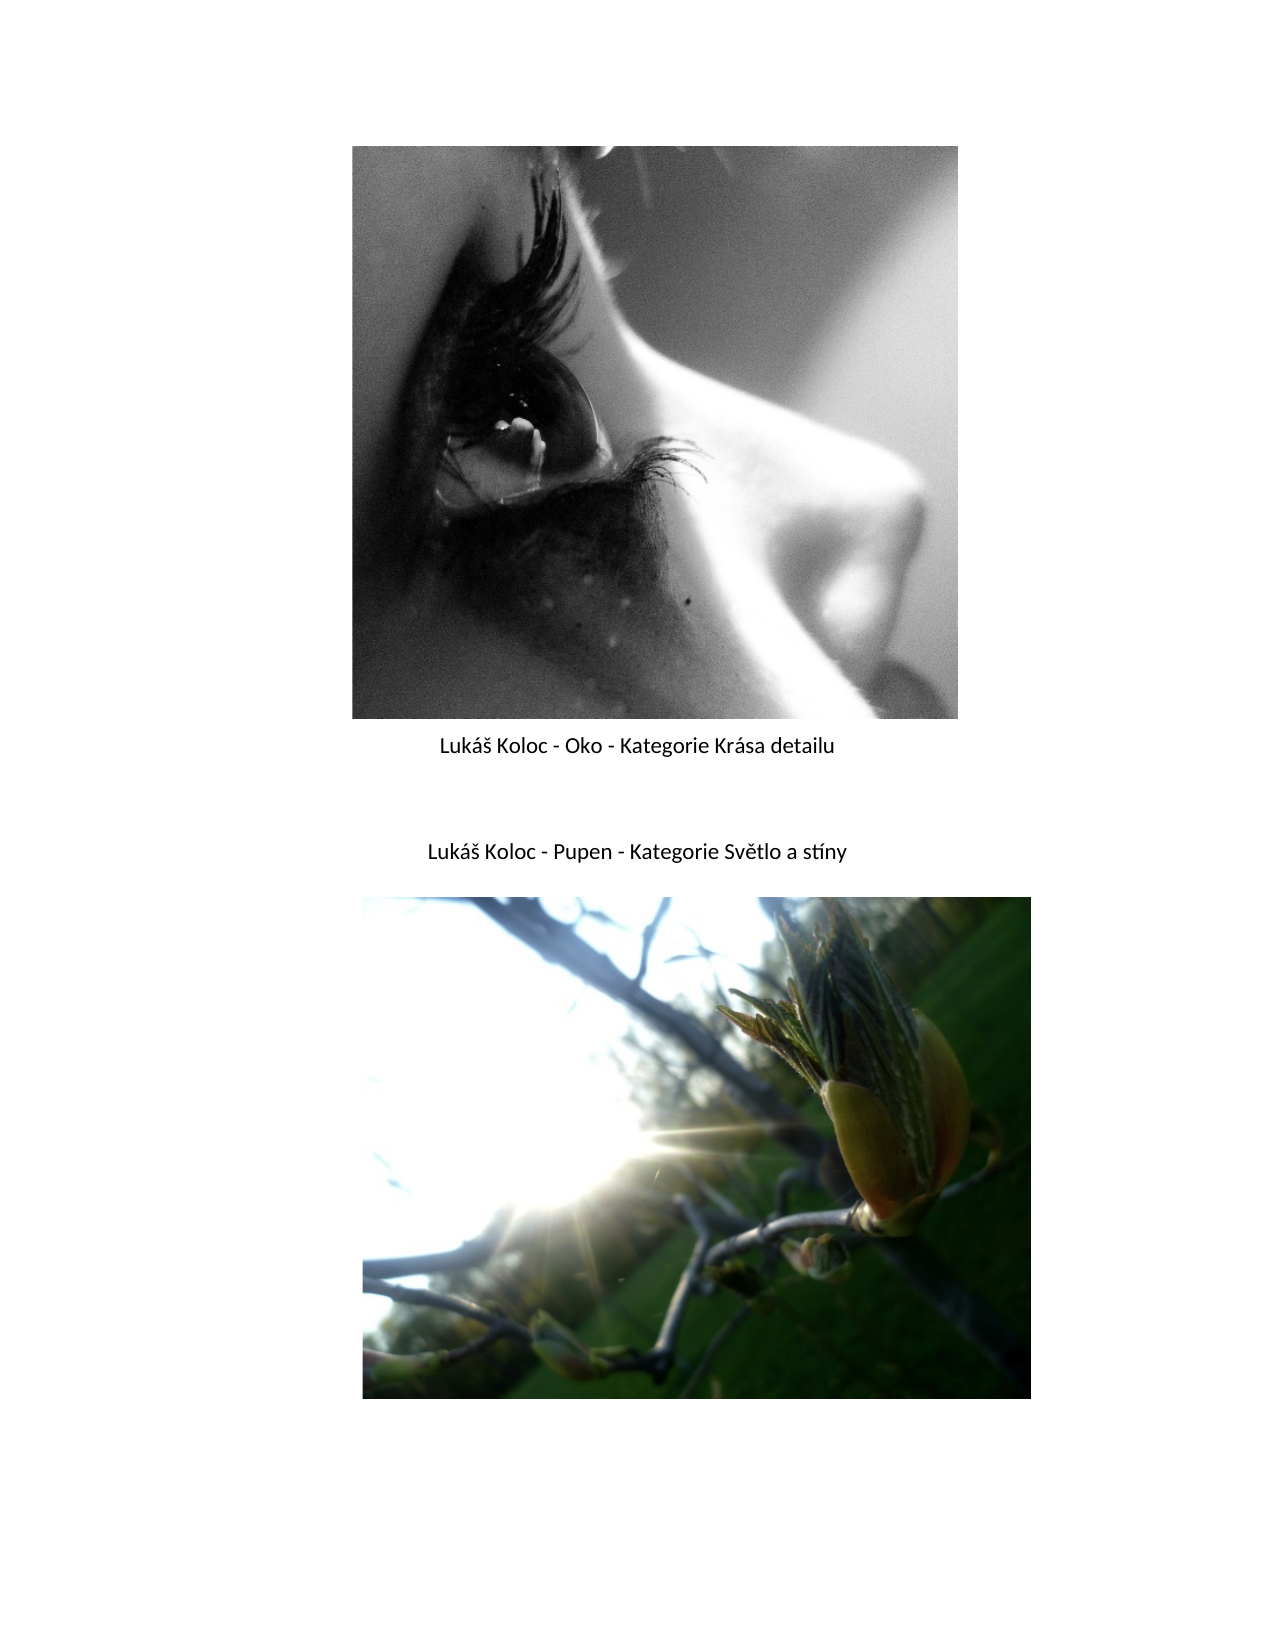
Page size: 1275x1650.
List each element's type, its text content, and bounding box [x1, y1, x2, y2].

picture [362, 897, 1031, 1399]
text Lukáš Koloc - Oko - Kategorie Krása detailu [148, 731, 1127, 759]
picture [352, 146, 958, 719]
text Lukáš Koloc - Pupen - Kategorie Světlo a stíny [148, 837, 1127, 865]
